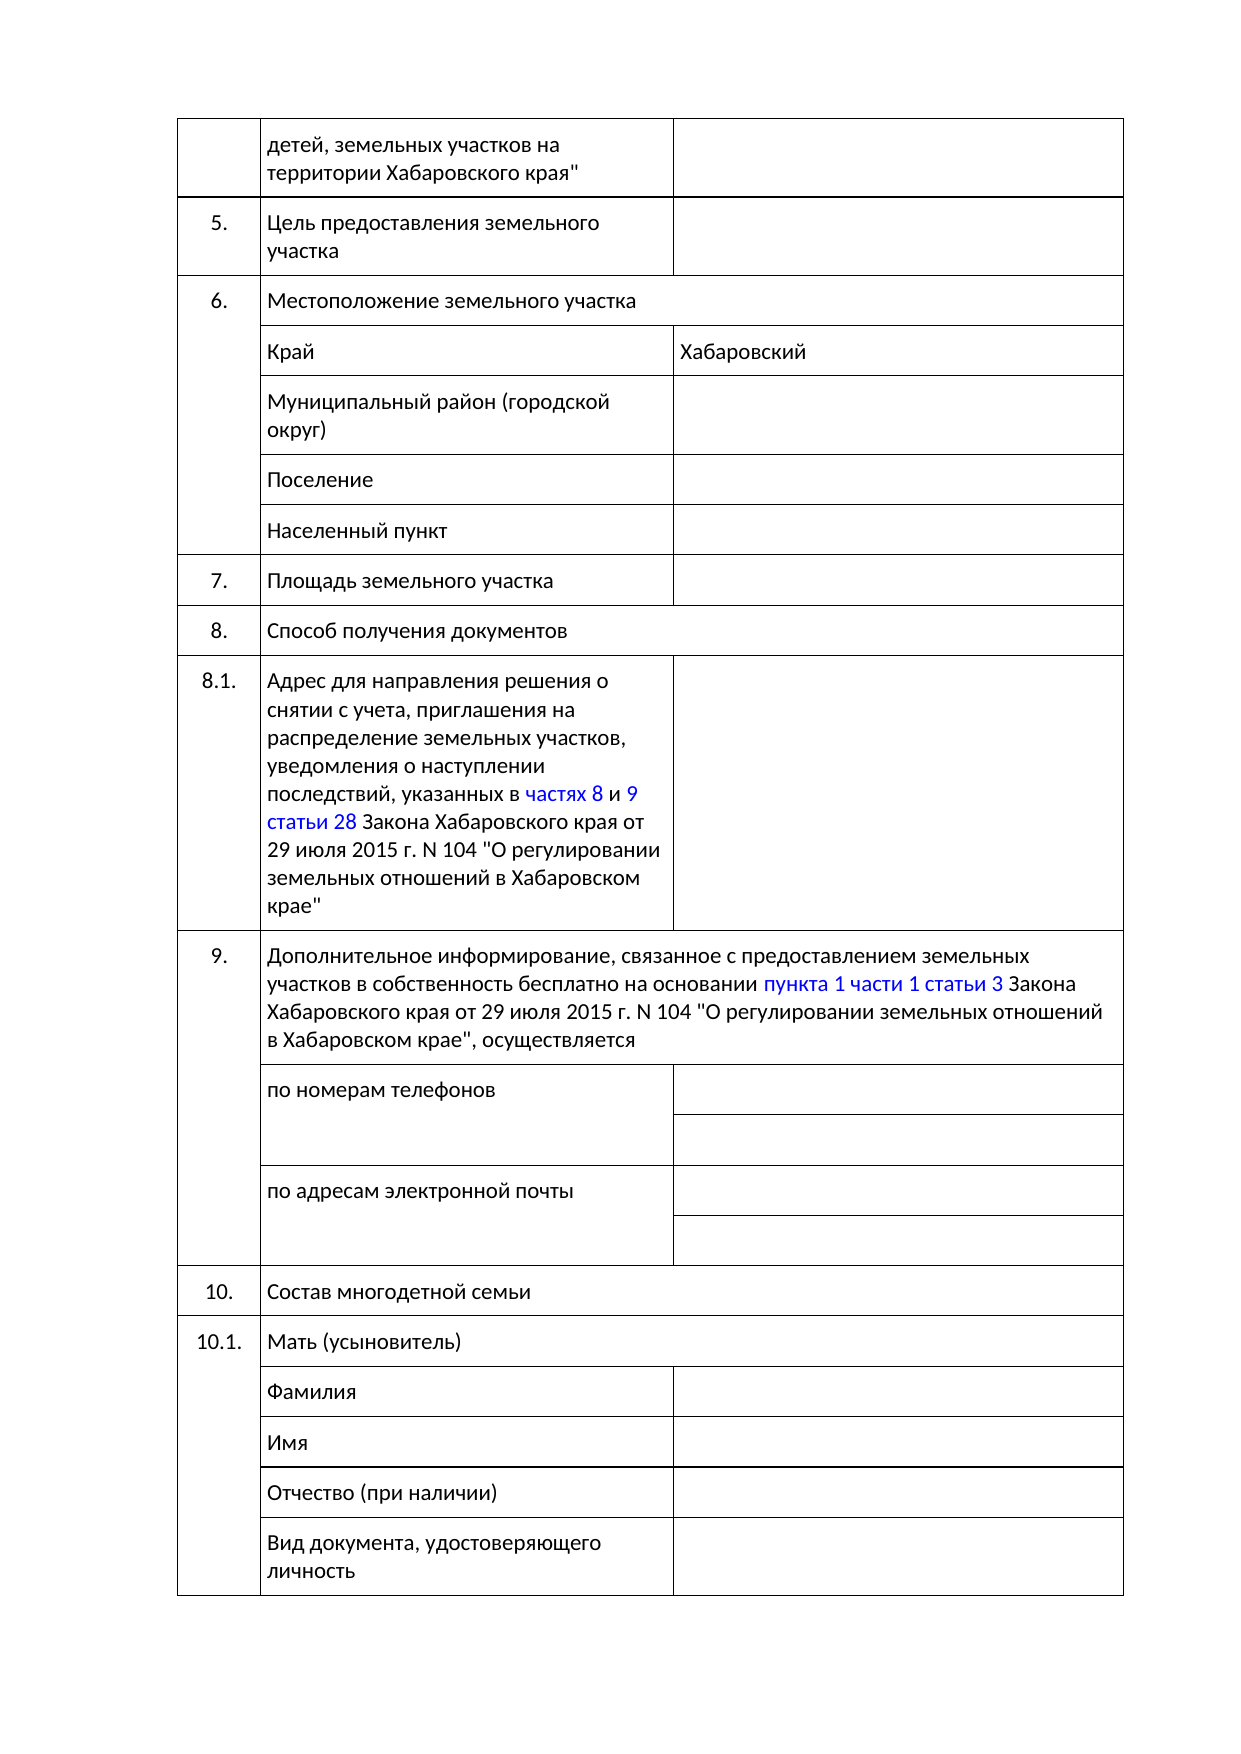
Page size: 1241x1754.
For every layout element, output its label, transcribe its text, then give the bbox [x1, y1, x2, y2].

table_cell Отчество (при наличии) [261, 1468, 673, 1517]
table_cell 8. [178, 606, 260, 655]
table_cell [674, 376, 1123, 454]
table_cell 9. [178, 931, 260, 1265]
table_cell [674, 555, 1123, 605]
table_cell Край [261, 326, 673, 375]
table_cell [674, 656, 1123, 929]
table_cell [674, 455, 1123, 504]
table_cell [674, 1518, 1123, 1595]
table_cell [261, 119, 673, 196]
table_cell [674, 1166, 1123, 1215]
table_cell Дополнительное информирование, связанное с предоставлением земельных участков в собственность бесплатно на основании пункта 1 части 1 статьи 3 Закона Хабаровского края от 29 июля 2015 г. N 104 "О регулировании земельных отношений в Хабаровском крае", осуществляется [261, 931, 1123, 1064]
table_cell Вид документа, удостоверяющего личность [261, 1518, 673, 1595]
table_cell 7. [178, 555, 260, 605]
table_cell Фамилия [261, 1367, 673, 1416]
table_cell [674, 1468, 1123, 1517]
table_cell Местоположение земельного участка [261, 276, 1123, 325]
table_cell 10. [178, 1266, 260, 1315]
table_cell Имя [261, 1417, 673, 1466]
table_cell 8.1. [178, 656, 260, 929]
table_cell Адрес для направления решения о снятии с учета, приглашения на распределение земельных участков, уведомления о наступлении последствий, указанных в частях 8 и 9 статьи 28 Закона Хабаровского края от 29 июля 2015 г. N 104 "О регулировании земельных отношений в Хабаровском крае" [261, 656, 673, 929]
table_cell Поселение [261, 455, 673, 504]
table_cell [674, 1115, 1123, 1164]
table_cell Способ получения документов [261, 606, 1123, 655]
table_cell по номерам телефонов [261, 1065, 673, 1164]
table_cell 4. [178, 119, 260, 196]
table_cell [674, 505, 1123, 554]
table_cell Площадь земельного участка [261, 555, 673, 605]
table_cell [674, 119, 1123, 196]
table_cell 6. [178, 276, 260, 554]
table_cell по адресам электронной почты [261, 1166, 673, 1265]
table_cell [674, 1065, 1123, 1114]
table_cell Цель предоставления земельного участка [261, 198, 673, 275]
table_cell Муниципальный район (городской округ) [261, 376, 673, 454]
table_cell 5. [178, 198, 260, 275]
table_cell [674, 1367, 1123, 1416]
table_cell [674, 198, 1123, 275]
table_cell Населенный пункт [261, 505, 673, 554]
table_cell Состав многодетной семьи [261, 1266, 1123, 1315]
table_cell [674, 1216, 1123, 1265]
table_cell Мать (усыновитель) [261, 1316, 1123, 1366]
table_cell Хабаровский [674, 326, 1123, 375]
table_cell [674, 1417, 1123, 1466]
table_cell 10.1. [178, 1316, 260, 1595]
